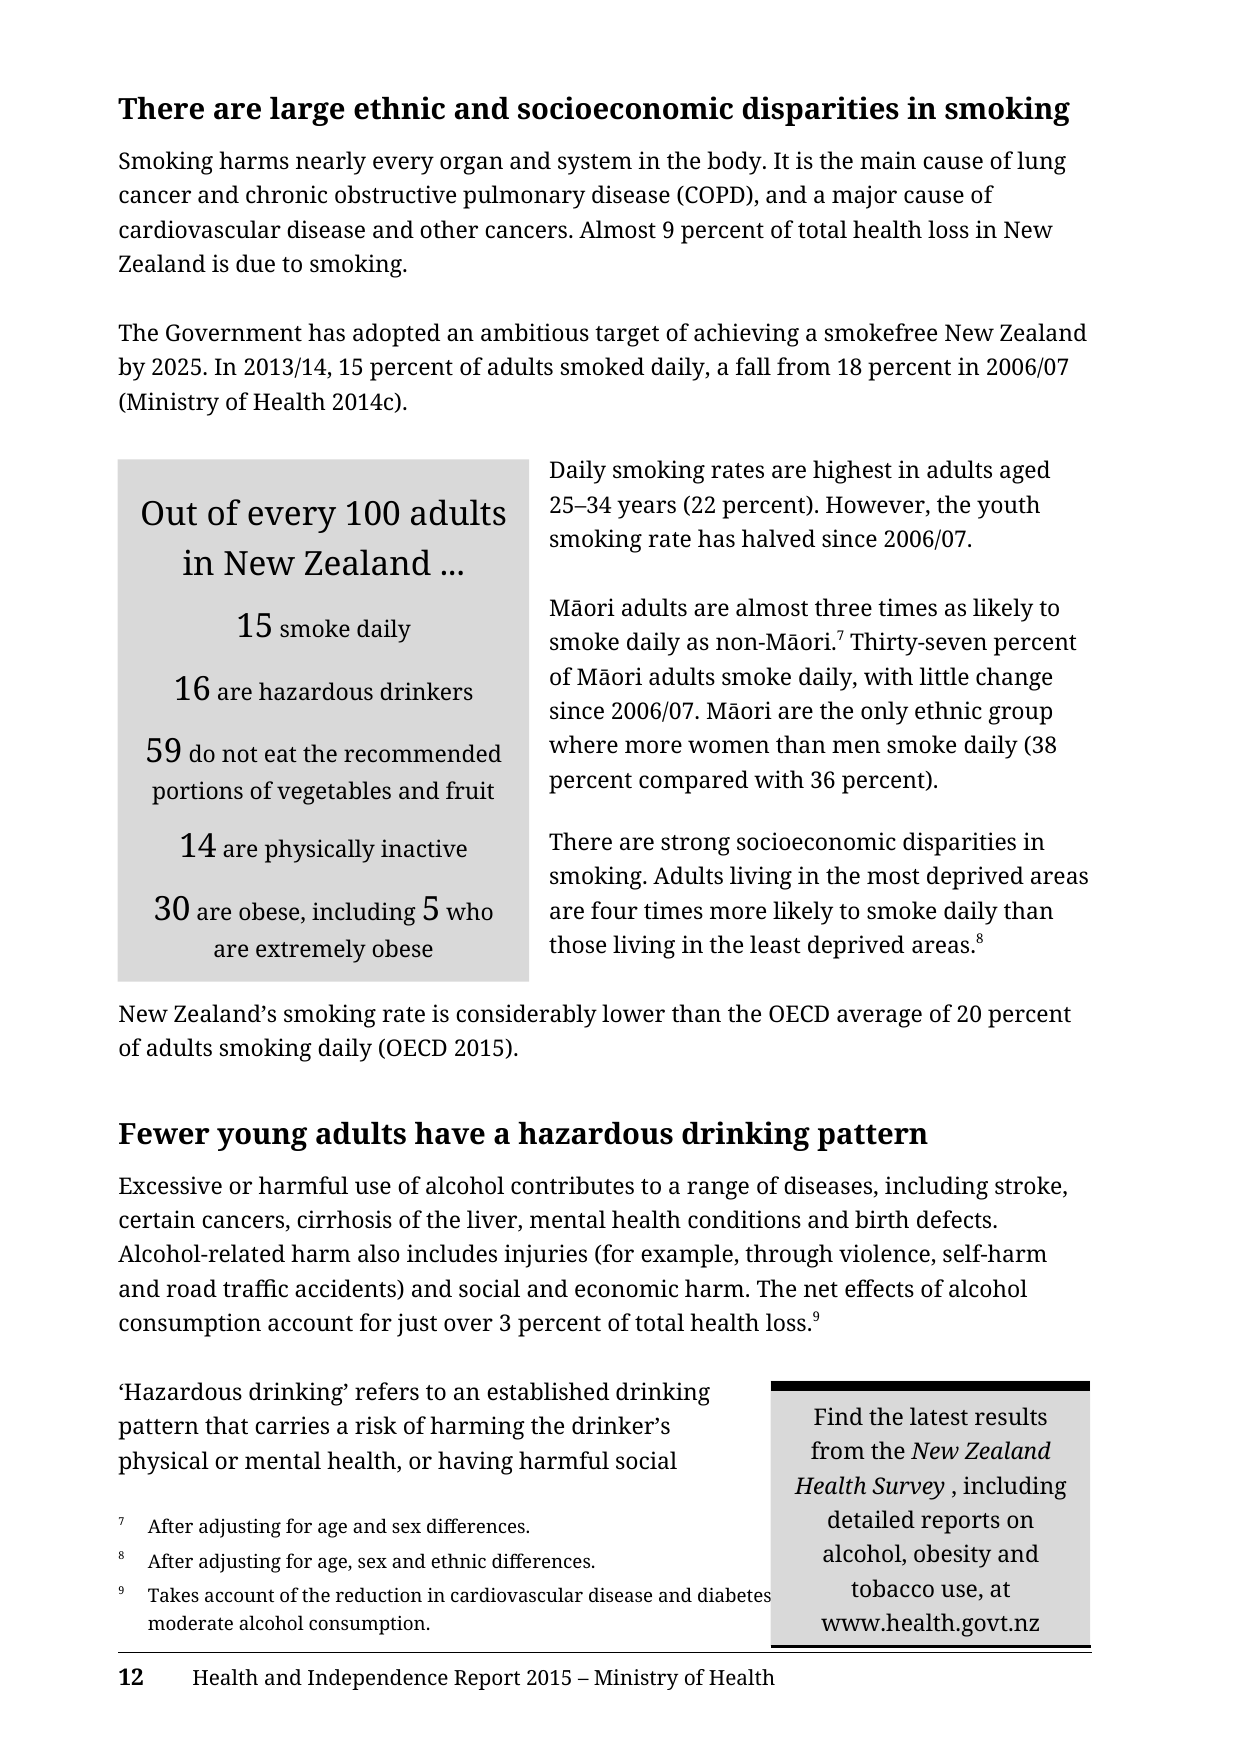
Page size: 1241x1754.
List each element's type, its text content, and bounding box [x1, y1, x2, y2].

text Smoking harms nearly every organ and system in the body. It is the main cause of lung cancer and chronic obstructive pulmonary disease (COPD), and a major cause of cardiovascular disease and other cancers. Almost 9 percent of total health loss in New Zealand is due to smoking. [118, 145, 1092, 279]
subtitle There are large ethnic and socioeconomic disparities in smoking [118, 89, 1092, 128]
text Daily smoking rates are highest in adults aged 25–34 years (22 percent). However, the youth smoking rate has halved since 2006/07. [118, 454, 1092, 554]
text Excessive or harmful use of alcohol contributes to a range of diseases, including stroke, certain cancers, cirrhosis of the liver, mental health conditions and birth defects. Alcohol-related harm also includes injuries (for example, through violence, self-harm and road traffic accidents) and social and economic harm. The net effects of alcohol consumption account for just over 3 percent of total health loss. [118, 1169, 1092, 1338]
text Māori adults are almost three times as likely to smoke daily as non-Māori. Thirty-seven percent of Māori adults smoke daily, with little change since 2006/07. Māori are the only ethnic group where more women than men smoke daily (38 percent compared with 36 percent). [530, 592, 1092, 795]
subtitle Fewer young adults have a hazardous drinking pattern [118, 1113, 1092, 1153]
text New Zealand’s smoking rate is considerably lower than the OECD average of 20 percent of adults smoking daily (OECD 2015). [118, 998, 1092, 1063]
text The Government has adopted an ambitious target of achieving a smokefree New Zealand by 2025. In 2013/14, 15 percent of adults smoked daily, a fall from 18 percent in 2006/07 (Ministry of Health 2014c). [118, 317, 1092, 417]
text There are strong socioeconomic disparities in smoking. Adults living in the most deprived areas are four times more likely to smoke daily than those living in the least deprived areas. [530, 826, 1092, 960]
